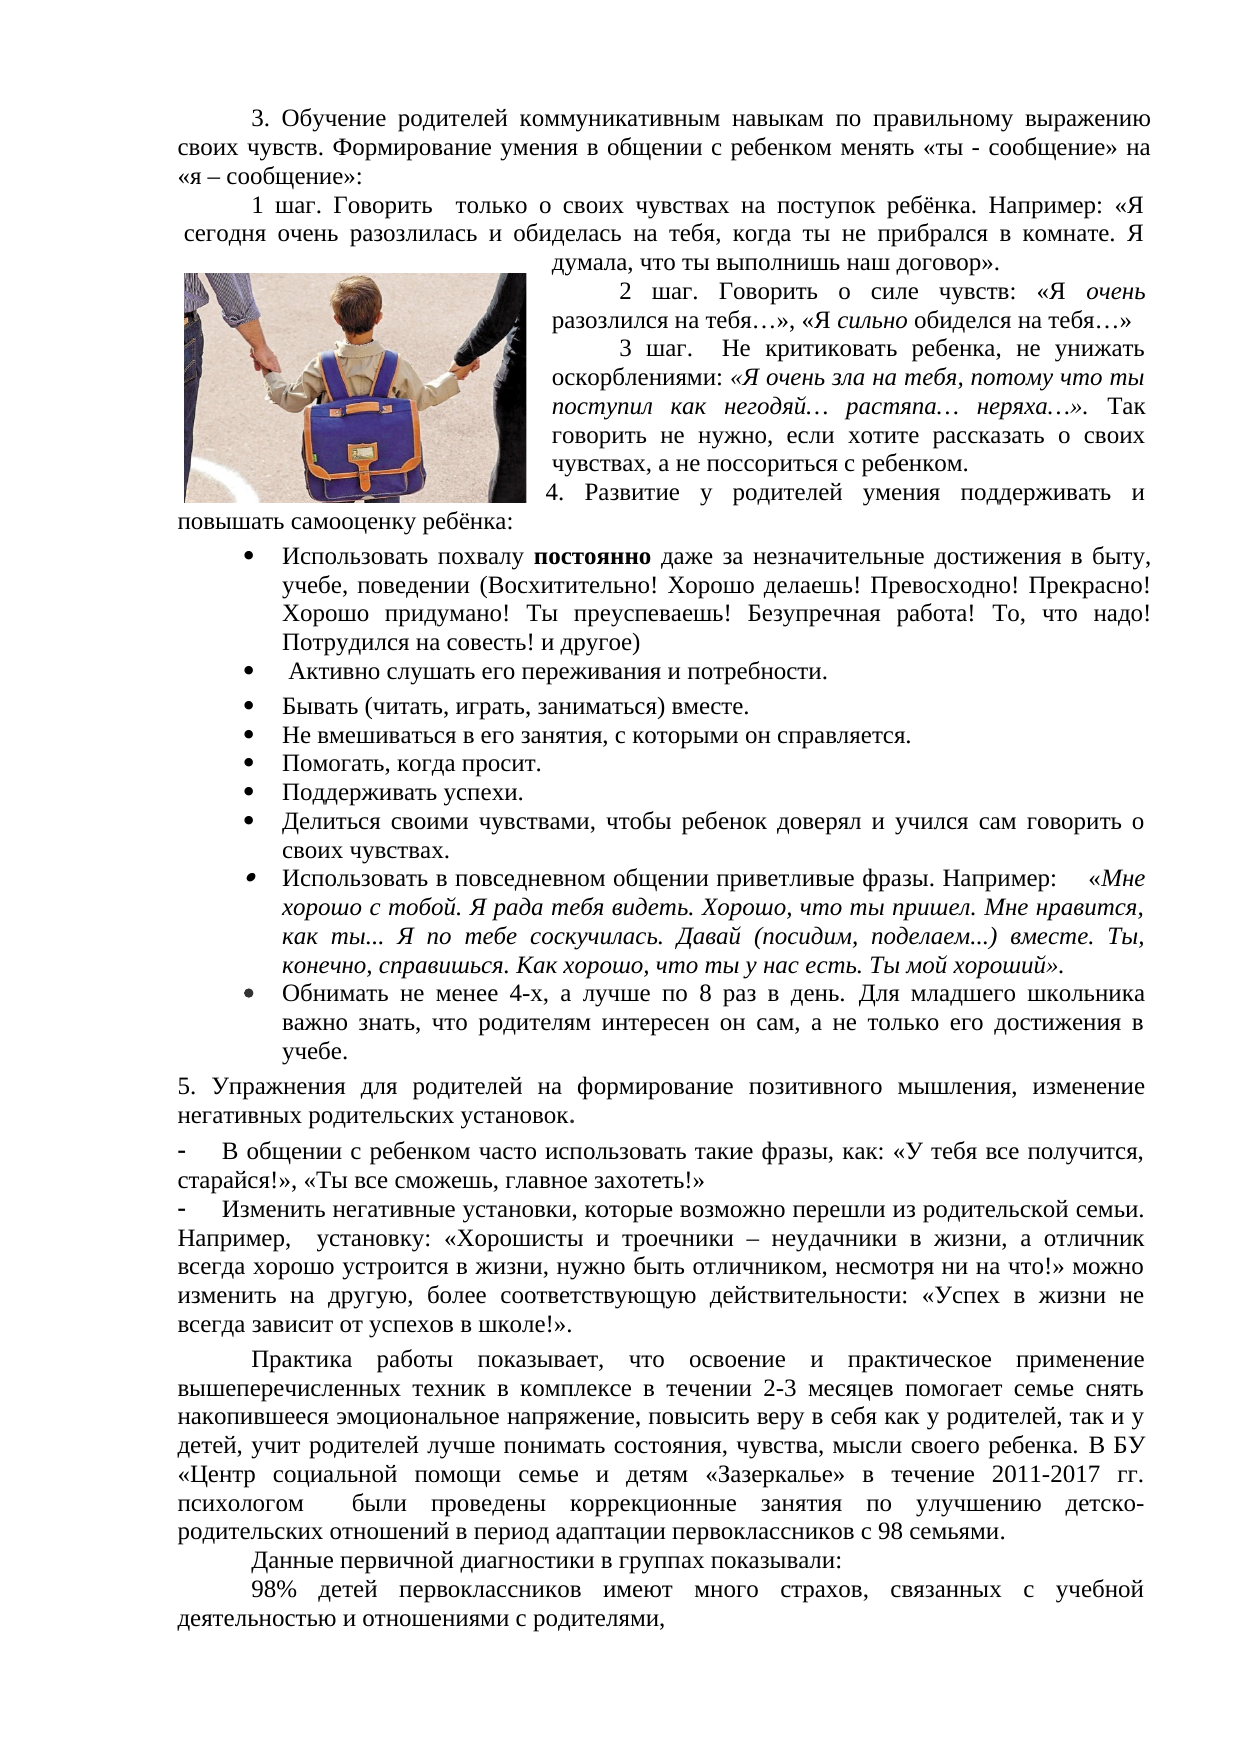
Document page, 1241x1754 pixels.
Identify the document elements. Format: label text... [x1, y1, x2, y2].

text 1 шаг. Говорить только о своих чувствах на поступок ребёнка. Например: «Я сегодня очень разозлилась и обиделась на тебя, когда ты не прибрался в комнате. Я думала, что ты выполнишь наш договор». [183, 190, 1145, 276]
list Обнимать не менее 4-х, а лучше по 8 раз в день. Для младшего школьника важно знать, что родителям интересен он сам, а не только его достижения в учебе. [244, 978, 1145, 1065]
text Практика работы показывает, что освоение и практическое применение вышеперечисленных техник в комплексе в течении 2-3 месяцев помогает семье снять накопившееся эмоциональное напряжение, повысить веру в себя как у родителей, так и у детей, учит родителей лучше понимать состояния, чувства, мысли своего ребенка. В БУ «Центр социальной помощи семье и детям «Зазеркалье» в течение 2011-2017 гг. психологом были проведены коррекционные занятия по улучшению детско-родительских отношений в период адаптации первоклассников с 98 семьями. [177, 1344, 1145, 1545]
list Бывать (читать, играть, заниматься) вместе. [244, 691, 1145, 720]
list Активно слушать его переживания и потребности. [244, 656, 1152, 685]
text 2 шаг. Говорить о силе чувств: «Я очень разозлился на тебя…», «Я сильно обиделся на тебя…» [527, 276, 1145, 333]
list Помогать, когда просит. [244, 748, 1145, 777]
list Использовать похвалу постоянно даже за незначительные достижения в быту, учебе, поведении (Восхитительно! Хорошо делаешь! Превосходно! Прекрасно! Хорошо придумано! Ты преуспеваешь! Безупречная работа! То, что надо! Потрудился на совесть! и другое) [244, 541, 1152, 656]
list Использовать в повседневном общении приветливые фразы. Например: «Мне хорошо с тобой. Я рада тебя видеть. Хорошо, что ты пришел. Мне нравится, как ты... Я по тебе соскучилась. Давай (посидим, поделаем...) вместе. Ты, конечно, справишься. Как хорошо, что ты у нас есть. Ты мой хороший». [244, 863, 1145, 978]
text 5. Упражнения для родителей на формирование позитивного мышления, изменение негативных родительских установок. [177, 1071, 1145, 1130]
text 4. Развитие у родителей умения поддерживать и повышать самооценку ребёнка: [177, 477, 1145, 535]
list Поддерживать успехи. [244, 777, 1145, 806]
picture [182, 273, 527, 502]
text 3. Обучение родителей коммуникативным навыкам по правильному выражению своих чувств. Формирование умения в общении с ребенком менять «ты - сообщение» на «я – сообщение»: [177, 103, 1152, 190]
list Делиться своими чувствами, чтобы ребенок доверял и учился сам говорить о своих чувствах. [244, 806, 1145, 863]
list Изменить негативные установки, которые возможно перешли из родительской семьи. Например, установку: «Хорошисты и троечники – неудачники в жизни, а отличник всегда хорошо устроится в жизни, нужно быть отличником, несмотря ни на что!» можно изменить на другую, более соответствующую действительности: «Успех в жизни не всегда зависит от успехов в школе!». [177, 1194, 1145, 1338]
text 3 шаг. Не критиковать ребенка, не унижать оскорблениями: «Я очень зла на тебя, потому что ты поступил как негодяй… растяпа… неряха…». Так говорить не нужно, если хотите рассказать о своих чувствах, а не поссориться с ребенком. [527, 333, 1145, 477]
text Данные первичной диагностики в группах показывали: [177, 1545, 1145, 1574]
list Не вмешиваться в его занятия, с которыми он справляется. [244, 720, 1145, 748]
text 98% детей первоклассников имеют много страхов, связанных с учебной деятельностью и отношениями с родителями, [177, 1574, 1145, 1631]
list В общении с ребенком часто использовать такие фразы, как: «У тебя все получится, старайся!», «Ты все сможешь, главное захотеть!» [177, 1136, 1145, 1194]
